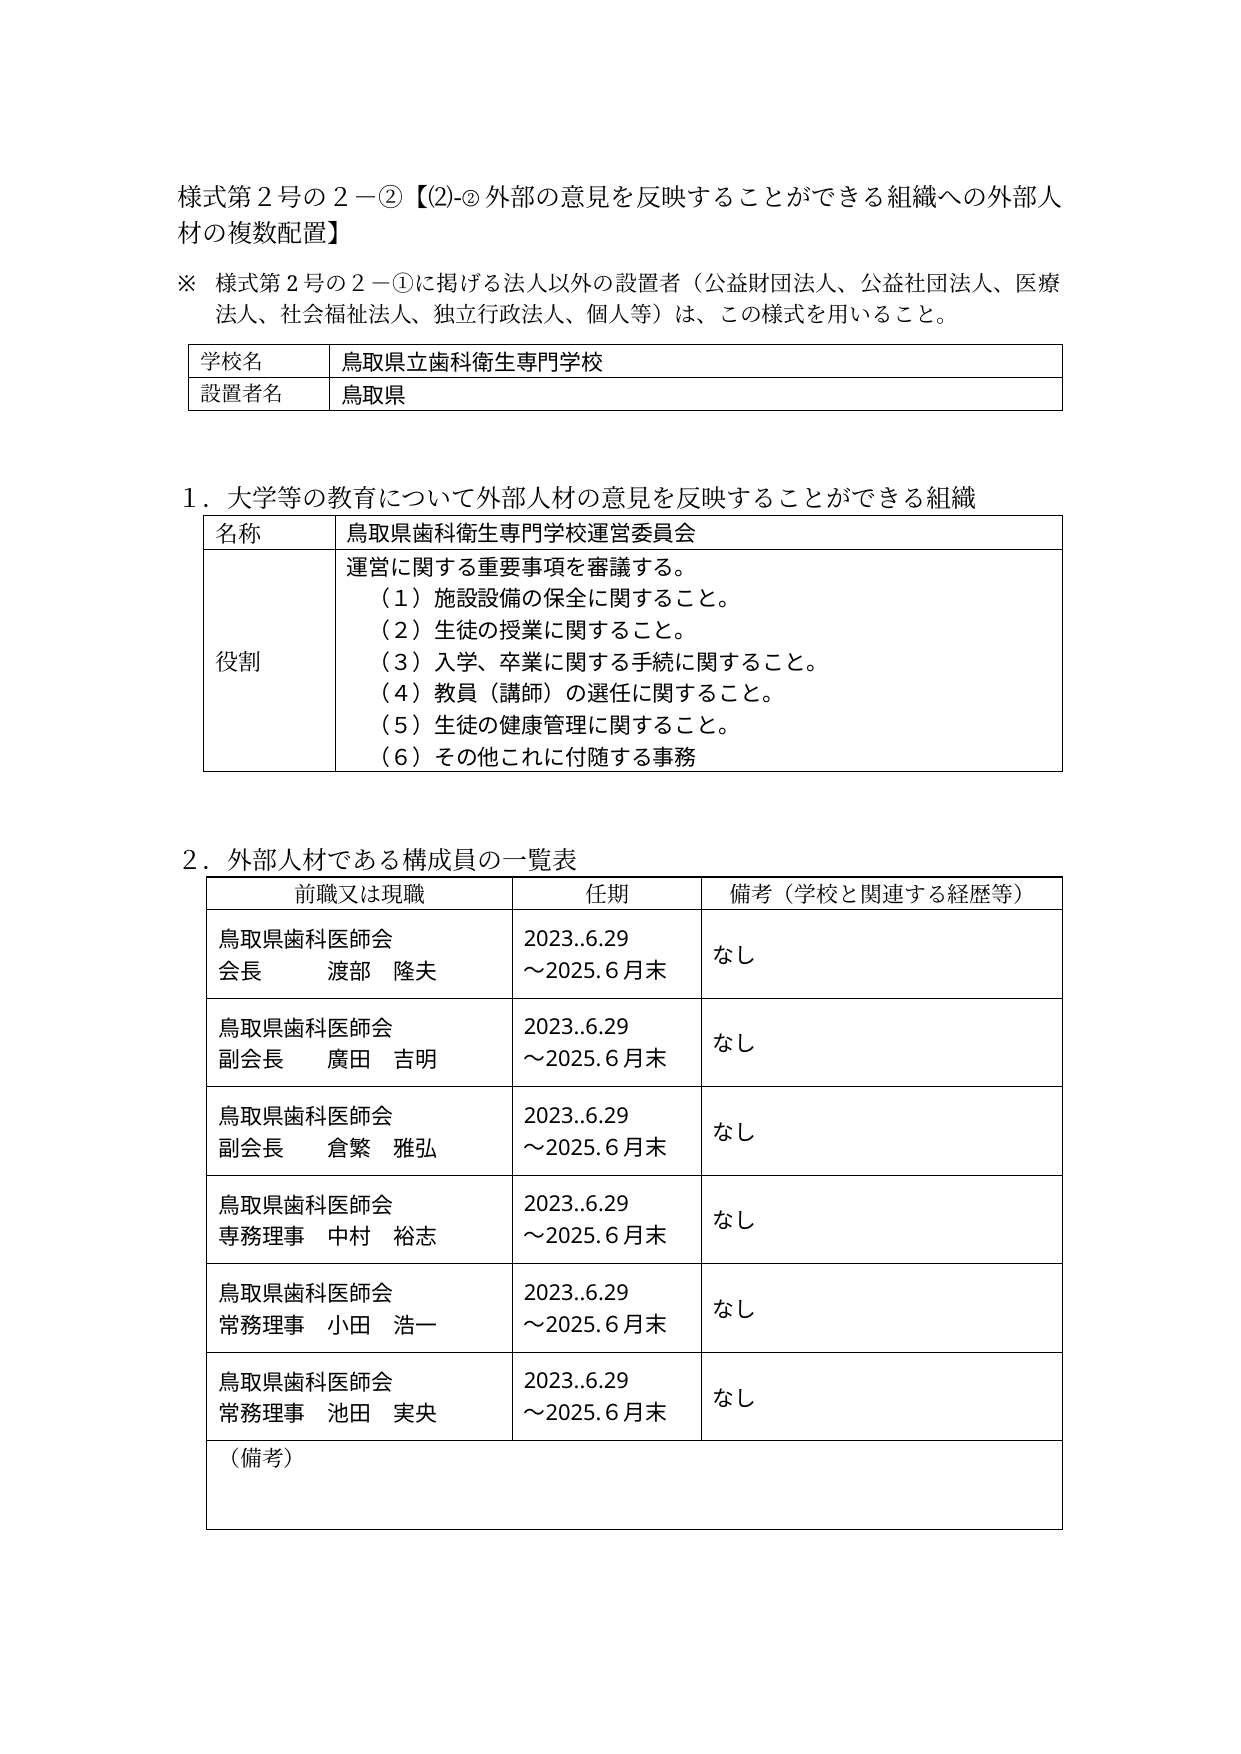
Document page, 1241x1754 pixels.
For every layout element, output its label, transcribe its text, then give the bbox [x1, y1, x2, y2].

table_cell なし [702, 999, 1062, 1086]
table_header 前職又は現職 [207, 878, 512, 909]
table_cell 鳥取県歯科医師会 常務理事 池田 実央 [207, 1353, 512, 1440]
table_header 備考（学校と関連する経歴等） [702, 878, 1062, 909]
table_cell なし [702, 910, 1062, 997]
table_cell 2023..6.29 ～2025.６月末 [513, 910, 701, 997]
table_header 鳥取県歯科衛生専門学校運営委員会 [336, 516, 1062, 548]
table_cell 2023..6.29 ～2025.６月末 [513, 1087, 701, 1174]
table_header 名称 [204, 516, 335, 548]
table_header 学校名 [189, 345, 329, 377]
text ２．外部人材である構成員の一覧表 [177, 840, 1063, 876]
table_header 任期 [513, 878, 701, 909]
table_cell 設置者名 [189, 378, 329, 409]
table_cell 鳥取県歯科医師会 副会長 倉繁 雅弘 [207, 1087, 512, 1174]
table_cell 2023..6.29 ～2025.６月末 [513, 1353, 701, 1440]
table_cell 鳥取県歯科医師会 専務理事 中村 裕志 [207, 1176, 512, 1263]
table_cell 鳥取県 [330, 378, 1062, 409]
text 様式第２号の２－②【⑵-②外部の意見を反映することができる組織への外部人材の複数配置】 [177, 177, 1063, 249]
table_cell 2023..6.29 ～2025.６月末 [513, 1264, 701, 1352]
list 様式第2号の２－①に掲げる法人以外の設置者（公益財団法人、公益社団法人、医療法人、社会福祉法人、独立行政法人、個人等）は、この様式を用いること。 [177, 266, 1063, 329]
table_cell なし [702, 1087, 1062, 1174]
table_cell （備考） [207, 1441, 1062, 1529]
table_cell 鳥取県歯科医師会 副会長 廣田 吉明 [207, 999, 512, 1086]
table_cell 2023..6.29 ～2025.６月末 [513, 999, 701, 1086]
table_cell 役割 [204, 550, 335, 771]
table_cell 鳥取県歯科医師会 常務理事 小田 浩一 [207, 1264, 512, 1352]
table_header 鳥取県立歯科衛生専門学校 [330, 345, 1062, 377]
table_cell なし [702, 1176, 1062, 1263]
text １．大学等の教育について外部人材の意見を反映することができる組織 [177, 479, 1063, 514]
table_cell なし [702, 1264, 1062, 1352]
table_cell 鳥取県歯科医師会 会長 渡部 隆夫 [207, 910, 512, 997]
table_cell 運営に関する重要事項を審議する。 （１）施設設備の保全に関すること。 （２）生徒の授業に関すること。 （３）入学、卒業に関する手続に関すること。 （４）教員（講師）の選任に関すること。 （５）生徒の健康管理に関すること。 （６）その他これに付随する事務 [336, 550, 1062, 771]
table_cell 2023..6.29 ～2025.６月末 [513, 1176, 701, 1263]
table_cell なし [702, 1353, 1062, 1440]
